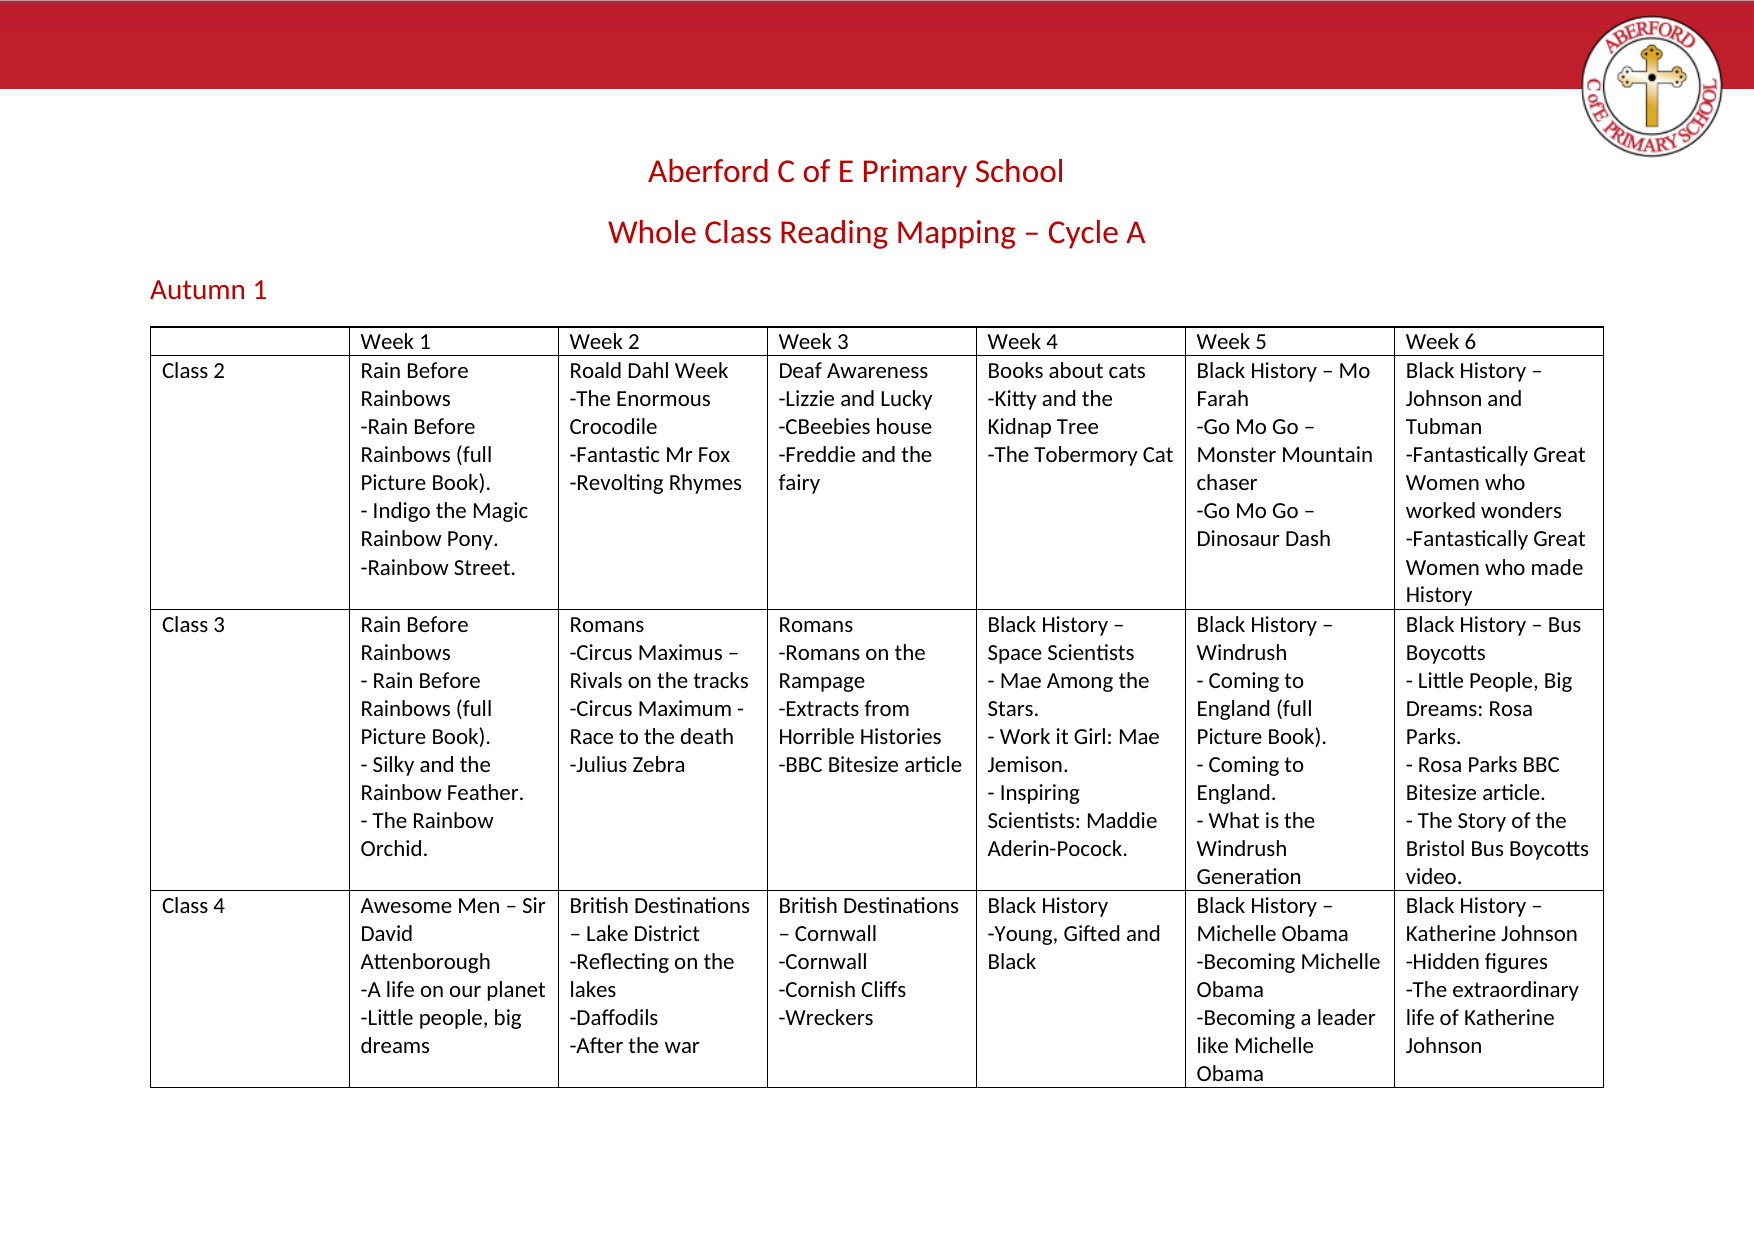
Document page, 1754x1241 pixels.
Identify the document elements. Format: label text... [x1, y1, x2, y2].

picture [0, 0, 1754, 158]
table_cell Books about cats -Kitty and the Kidnap Tree -The Tobermory Cat [977, 356, 1185, 609]
table_cell Rain Before Rainbows - Rain Before Rainbows (full Picture Book). - Silky and the Rainbow Feather. - The Rainbow Orchid. [350, 610, 558, 890]
table_cell Awesome Men – Sir David Attenborough -A life on our planet -Little people, big dreams [350, 891, 558, 1087]
table_cell Class 2 [151, 356, 349, 609]
table_cell Black History – Bus Boycotts - Little People, Big Dreams: Rosa Parks. - Rosa Parks BBC Bitesize article. - The Story of the Bristol Bus Boycotts video. [1395, 610, 1603, 890]
table_header Week 5 [1186, 328, 1394, 355]
table_cell Deaf Awareness -Lizzie and Lucky -CBeebies house -Freddie and the fairy [768, 356, 976, 609]
text Whole Class Reading Mapping – Cycle A [150, 211, 1604, 251]
text Autumn 1 [150, 271, 1604, 307]
table_cell Rain Before Rainbows -Rain Before Rainbows (full Picture Book). - Indigo the Magic Rainbow Pony. -Rainbow Street. [350, 356, 558, 609]
table_header [151, 328, 349, 355]
table_cell Romans -Circus Maximus – Rivals on the tracks -Circus Maximum -Race to the death -Julius Zebra [559, 610, 767, 890]
table_cell British Destinations – Cornwall -Cornwall -Cornish Cliffs -Wreckers [768, 891, 976, 1087]
table_cell Black History -Young, Gifted and Black [977, 891, 1185, 1087]
table_header Week 6 [1395, 328, 1603, 355]
table_cell Black History – Windrush - Coming to England (full Picture Book). - Coming to England. - What is the Windrush Generation [1186, 610, 1394, 890]
table_header Week 4 [977, 328, 1185, 355]
table_cell Black History – Johnson and Tubman -Fantastically Great Women who worked wonders -Fantastically Great Women who made History [1395, 356, 1603, 609]
table_cell Class 4 [151, 891, 349, 1087]
table_cell Black History – Katherine Johnson -Hidden figures -The extraordinary life of Katherine Johnson [1395, 891, 1603, 1087]
table_cell Roald Dahl Week -The Enormous Crocodile -Fantastic Mr Fox -Revolting Rhymes [559, 356, 767, 609]
table_cell Black History – Mo Farah -Go Mo Go – Monster Mountain chaser -Go Mo Go – Dinosaur Dash [1186, 356, 1394, 609]
table_cell British Destinations – Lake District -Reflecting on the lakes -Daffodils -After the war [559, 891, 767, 1087]
text Aberford C of E Primary School [150, 150, 1604, 191]
table_cell Black History – Space Scientists - Mae Among the Stars. - Work it Girl: Mae Jemison. - Inspiring Scientists: Maddie Aderin-Pocock. [977, 610, 1185, 890]
table_cell Black History – Michelle Obama -Becoming Michelle Obama -Becoming a leader like Michelle Obama [1186, 891, 1394, 1087]
table_header Week 3 [768, 328, 976, 355]
table_header Week 1 [350, 328, 558, 355]
table_header Week 2 [559, 328, 767, 355]
table_cell Class 3 [151, 610, 349, 890]
table_cell Romans -Romans on the Rampage -Extracts from Horrible Histories -BBC Bitesize article [768, 610, 976, 890]
